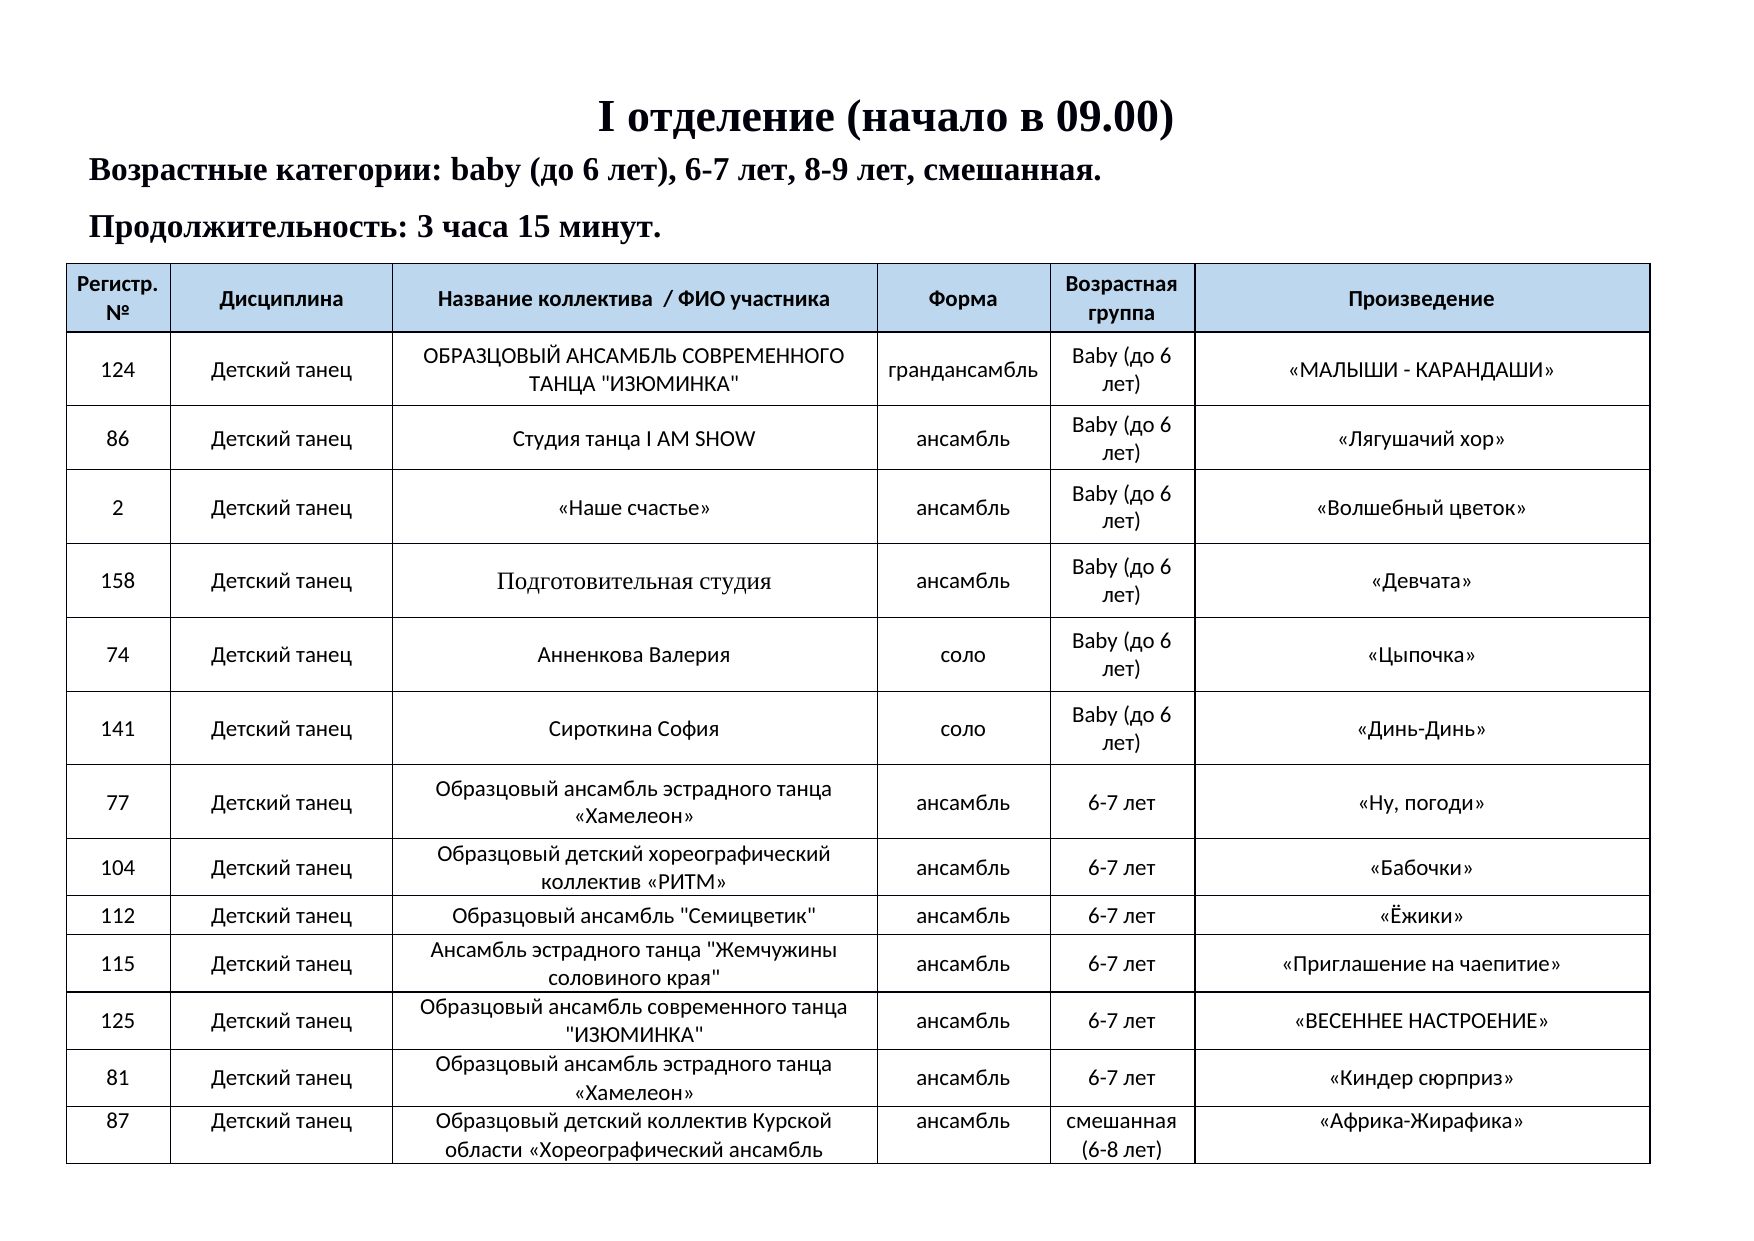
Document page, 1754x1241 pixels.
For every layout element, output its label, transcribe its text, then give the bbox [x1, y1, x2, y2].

table_cell Детский танец [171, 692, 392, 764]
table_cell Подготовительная студия [393, 544, 877, 617]
table_cell грандансамбль [878, 333, 1050, 405]
table_header Форма [878, 264, 1050, 331]
subtitle I отделение (начало в 09.00) [89, 89, 1683, 141]
table_cell 124 [67, 333, 170, 405]
table_cell ансамбль [878, 839, 1050, 895]
table_cell «Киндер сюрприз» [1196, 1050, 1649, 1106]
table_cell 6-7 лет [1051, 839, 1194, 895]
table_cell ансамбль [878, 765, 1050, 838]
table_cell Детский танец [171, 618, 392, 691]
table_cell Детский танец [171, 839, 392, 895]
table_cell Детский танец [171, 765, 392, 838]
table_cell «Девчата» [1196, 544, 1649, 617]
table_cell 86 [67, 406, 170, 469]
table_cell «Африка-Жирафика» [1196, 1107, 1649, 1163]
table_cell Baby (до 6 лет) [1051, 692, 1194, 764]
table_cell 6-7 лет [1051, 1050, 1194, 1106]
table_cell 141 [67, 692, 170, 764]
table_cell Детский танец [171, 470, 392, 543]
table_cell Детский танец [171, 1107, 392, 1163]
table_cell соло [878, 618, 1050, 691]
table_cell Детский танец [171, 993, 392, 1048]
table_cell Детский танец [171, 333, 392, 405]
table_cell 6-7 лет [1051, 765, 1194, 838]
table_header Название коллектива / ФИО участника [393, 264, 877, 331]
table_cell «Ну, погоди» [1196, 765, 1649, 838]
table_cell ансамбль [878, 544, 1050, 617]
table_cell Анненкова Валерия [393, 618, 877, 691]
table_cell 81 [67, 1050, 170, 1106]
table_cell «МАЛЫШИ - КАРАНДАШИ» [1196, 333, 1649, 405]
table_cell «Динь-Динь» [1196, 692, 1649, 764]
table_cell Ансамбль эстрадного танца "Жемчужины соловиного края" [393, 935, 877, 991]
table_cell Детский танец [171, 896, 392, 934]
table_cell Baby (до 6 лет) [1051, 544, 1194, 617]
table_cell «Цыпочка» [1196, 618, 1649, 691]
table_cell 2 [67, 470, 170, 543]
table_cell ансамбль [878, 896, 1050, 934]
table_cell «Приглашение на чаепитие» [1196, 935, 1649, 991]
text Возрастные категории: baby (до 6 лет), 6-7 лет, 8-9 лет, смешанная. [89, 149, 1683, 187]
table_cell 158 [67, 544, 170, 617]
table_cell Детский танец [171, 406, 392, 469]
table_cell Образцовый ансамбль эстрадного танца «Хамелеон» [393, 765, 877, 838]
table_cell 77 [67, 765, 170, 838]
table_cell Образцовый ансамбль "Семицветик" [393, 896, 877, 934]
table_cell Детский танец [171, 935, 392, 991]
table_cell 104 [67, 839, 170, 895]
table_cell 6-7 лет [1051, 993, 1194, 1048]
table_cell Baby (до 6 лет) [1051, 406, 1194, 469]
table_cell Образцовый детский хореографический коллектив «РИТМ» [393, 839, 877, 895]
table_cell «Лягушачий хор» [1196, 406, 1649, 469]
table_cell ОБРАЗЦОВЫЙ АНСАМБЛЬ СОВРЕМЕННОГО ТАНЦА "ИЗЮМИНКА" [393, 333, 877, 405]
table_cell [393, 1107, 877, 1163]
table_cell ансамбль [878, 935, 1050, 991]
table_cell 6-7 лет [1051, 896, 1194, 934]
table_cell «Ёжики» [1196, 896, 1649, 934]
table_cell «Наше счастье» [393, 470, 877, 543]
table_cell 6-7 лет [1051, 935, 1194, 991]
table_cell «Волшебный цветок» [1196, 470, 1649, 543]
table_cell соло [878, 692, 1050, 764]
table_cell 74 [67, 618, 170, 691]
table_cell Студия танца I AM SHOW [393, 406, 877, 469]
table_cell Baby (до 6 лет) [1051, 333, 1194, 405]
table_cell Сироткина София [393, 692, 877, 764]
table_cell ансамбль [878, 1050, 1050, 1106]
table_header Дисциплина [171, 264, 392, 331]
table_cell Образцовый ансамбль современного танца "ИЗЮМИНКА" [393, 993, 877, 1048]
table_header Произведение [1196, 264, 1649, 331]
table_cell смешанная (6-8 лет) [1051, 1107, 1194, 1163]
table_cell 115 [67, 935, 170, 991]
table_cell 112 [67, 896, 170, 934]
table_cell Baby (до 6 лет) [1051, 470, 1194, 543]
table_cell Baby (до 6 лет) [1051, 618, 1194, 691]
table_cell 125 [67, 993, 170, 1048]
table_cell ансамбль [878, 993, 1050, 1048]
table_cell ансамбль [878, 1107, 1050, 1163]
table_header Возрастная группа [1051, 264, 1194, 331]
table_cell «Бабочки» [1196, 839, 1649, 895]
table_cell ансамбль [878, 406, 1050, 469]
table_cell «ВЕСЕННЕЕ НАСТРОЕНИЕ» [1196, 993, 1649, 1048]
table_cell Детский танец [171, 544, 392, 617]
table_header Регистр. № [67, 264, 170, 331]
table_cell Образцовый ансамбль эстрадного танца «Хамелеон» [393, 1050, 877, 1106]
text Продолжительность: 3 часа 15 минут. [89, 206, 1683, 244]
table_cell 87 [67, 1107, 170, 1163]
table_cell Детский танец [171, 1050, 392, 1106]
table_cell ансамбль [878, 470, 1050, 543]
